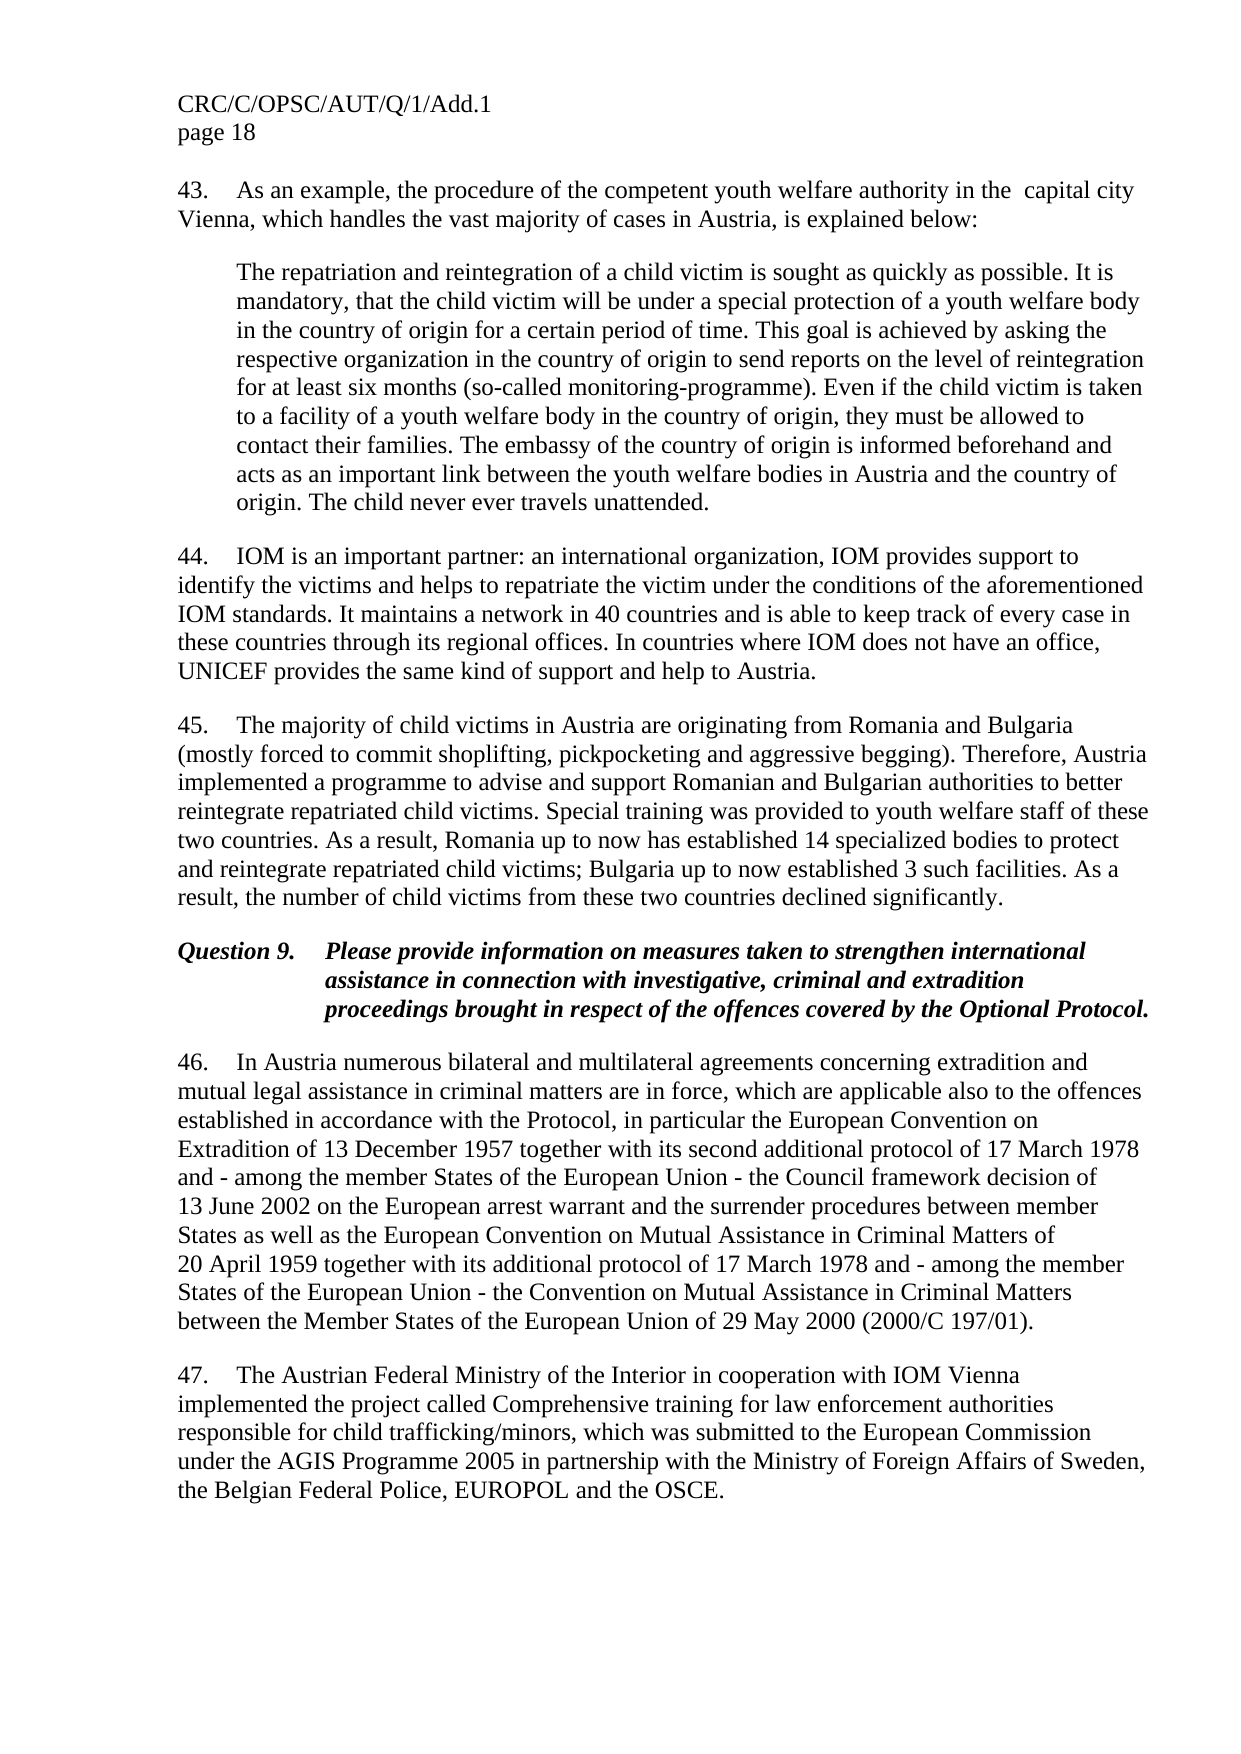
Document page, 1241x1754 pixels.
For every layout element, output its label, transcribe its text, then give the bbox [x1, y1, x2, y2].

text 47. The Austrian Federal Ministry of the Interior in cooperation with IOM Vienna implemented the project called Comprehensive training for law enforcement authorities responsible for child trafficking/minors, which was submitted to the European Commission under the AGIS Programme 2005 in partnership with the Ministry of Foreign Affairs of Sweden, the Belgian Federal Police, EUROPOL and the OSCE. [177, 1360, 1152, 1504]
text The repatriation and reintegration of a child victim is sought as quickly as possible. It is mandatory, that the child victim will be under a special protection of a youth welfare body in the country of origin for a certain period of time. This goal is achieved by asking the respective organization in the country of origin to send reports on the level of reintegration for at least six months (so-called monitoring-programme). Even if the child victim is taken to a facility of a youth welfare body in the country of origin, they must be allowed to contact their families. The embassy of the country of origin is informed beforehand and acts as an important link between the youth welfare bodies in Austria and the country of origin. The child never ever travels unattended. [236, 257, 1152, 516]
text 46. In Austria numerous bilateral and multilateral agreements concerning extradition and mutual legal assistance in criminal matters are in force, which are applicable also to the offences established in accordance with the Protocol, in particular the European Convention on Extradition of 13 December 1957 together with its second additional protocol of 17 March 1978 and - among the member States of the European Union - the Council framework decision of 13 June 2002 on the European arrest warrant and the surrender procedures between member States as well as the European Convention on Mutual Assistance in Criminal Matters of 20 April 1959 together with its additional protocol of 17 March 1978 and - among the member States of the European Union - the Convention on Mutual Assistance in Criminal Matters between the Member States of the European Union of 29 May 2000 (2000/C 197/01). [177, 1047, 1152, 1335]
subtitle Question 9. Please provide information on measures taken to strengthen international assistance in connection with investigative, criminal and extradition proceedings brought in respect of the offences covered by the Optional Protocol. [177, 936, 1152, 1022]
text 43. As an example, the procedure of the competent youth welfare authority in the capital city Vienna, which handles the vast majority of cases in Austria, is explained below: [177, 175, 1152, 232]
text 45. The majority of child victims in Austria are originating from Romania and Bulgaria (mostly forced to commit shoplifting, pickpocketing and aggressive begging). Therefore, Austria implemented a programme to advise and support Romanian and Bulgarian authorities to better reintegrate repatriated child victims. Special training was provided to youth welfare staff of these two countries. As a result, Romania up to now has established 14 specialized bodies to protect and reintegrate repatriated child victims; Bulgaria up to now established 3 such facilities. As a result, the number of child victims from these two countries declined significantly. [177, 710, 1152, 911]
text 44. IOM is an important partner: an international organization, IOM provides support to identify the victims and helps to repatriate the victim under the conditions of the aforementioned IOM standards. It maintains a network in 40 countries and is able to keep track of every case in these countries through its regional offices. In countries where IOM does not have an office, UNICEF provides the same kind of support and help to Austria. [177, 541, 1152, 685]
